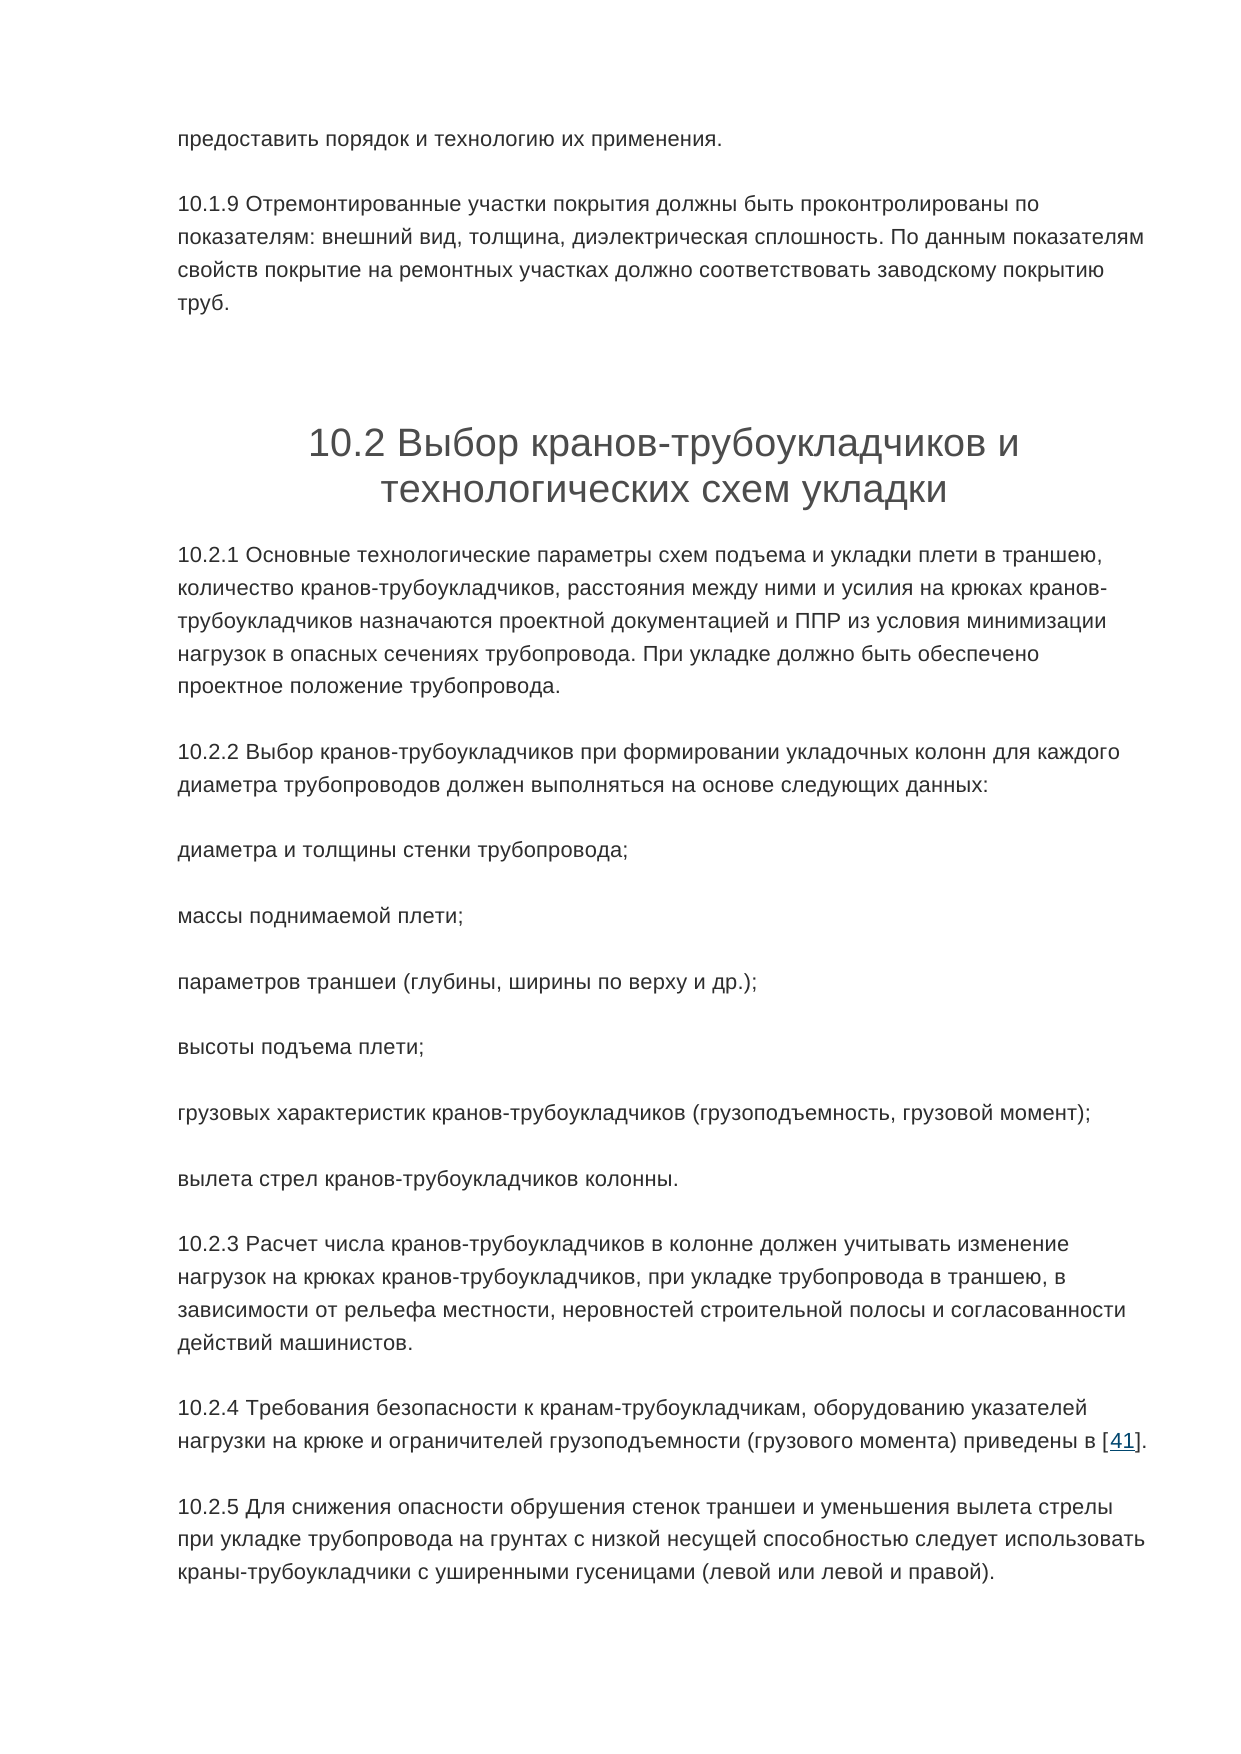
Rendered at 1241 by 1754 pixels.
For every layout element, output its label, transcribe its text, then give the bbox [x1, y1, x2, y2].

text 10.2 Выбор кранов-трубоукладчиков и технологических схем укладки [177, 420, 1152, 511]
text 10.2.4 Требования безопасности к кранам-трубоукладчикам, оборудованию указателей нагрузки на крюке и ограничителей грузоподъемности (грузового момента) приведены в [41]. [177, 1387, 1152, 1486]
text 10.2.3 Расчет числа кранов-трубоукладчиков в колонне должен учитывать изменение нагрузок на крюках кранов-трубоукладчиков, при укладке трубопровода в траншею, в зависимости от рельефа местности, неровностей строительной полосы и согласованности действий машинистов. [177, 1223, 1152, 1387]
text 10.2.5 Для снижения опасности обрушения стенок траншеи и уменьшения вылета стрелы при укладке трубопровода на грунтах с низкой несущей способностью следует использовать краны-трубоукладчики с уширенными гусеницами (левой или левой и правой). [177, 1486, 1152, 1617]
text 10.2.2 Выбор кранов-трубоукладчиков при формировании укладочных колонн для каждого диаметра трубопроводов должен выполняться на основе следующих данных: диаметра и толщины стенки трубопровода; массы поднимаемой плети; параметров траншеи (глубины, ширины по верху и др.); высоты подъема плети; грузовых характеристик кранов-трубоукладчиков (грузоподъемность, грузовой момент); вылета стрел кранов-трубоукладчиков колонны. [177, 731, 1152, 1223]
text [177, 118, 1152, 184]
text 10.2.1 Основные технологические параметры схем подъема и укладки плети в траншею, количество кранов-трубоукладчиков, расстояния между ними и усилия на крюках кранов-трубоукладчиков назначаются проектной документацией и ППР из условия минимизации нагрузок в опасных сечениях трубопровода. При укладке должно быть обеспечено проектное положение трубопровода. [177, 534, 1152, 731]
text 10.1.9 Отремонтированные участки покрытия должны быть проконтролированы по показателям: внешний вид, толщина, диэлектрическая сплошность. По данным показателям свойств покрытие на ремонтных участках должно соответствовать заводскому покрытию труб. [177, 184, 1152, 381]
